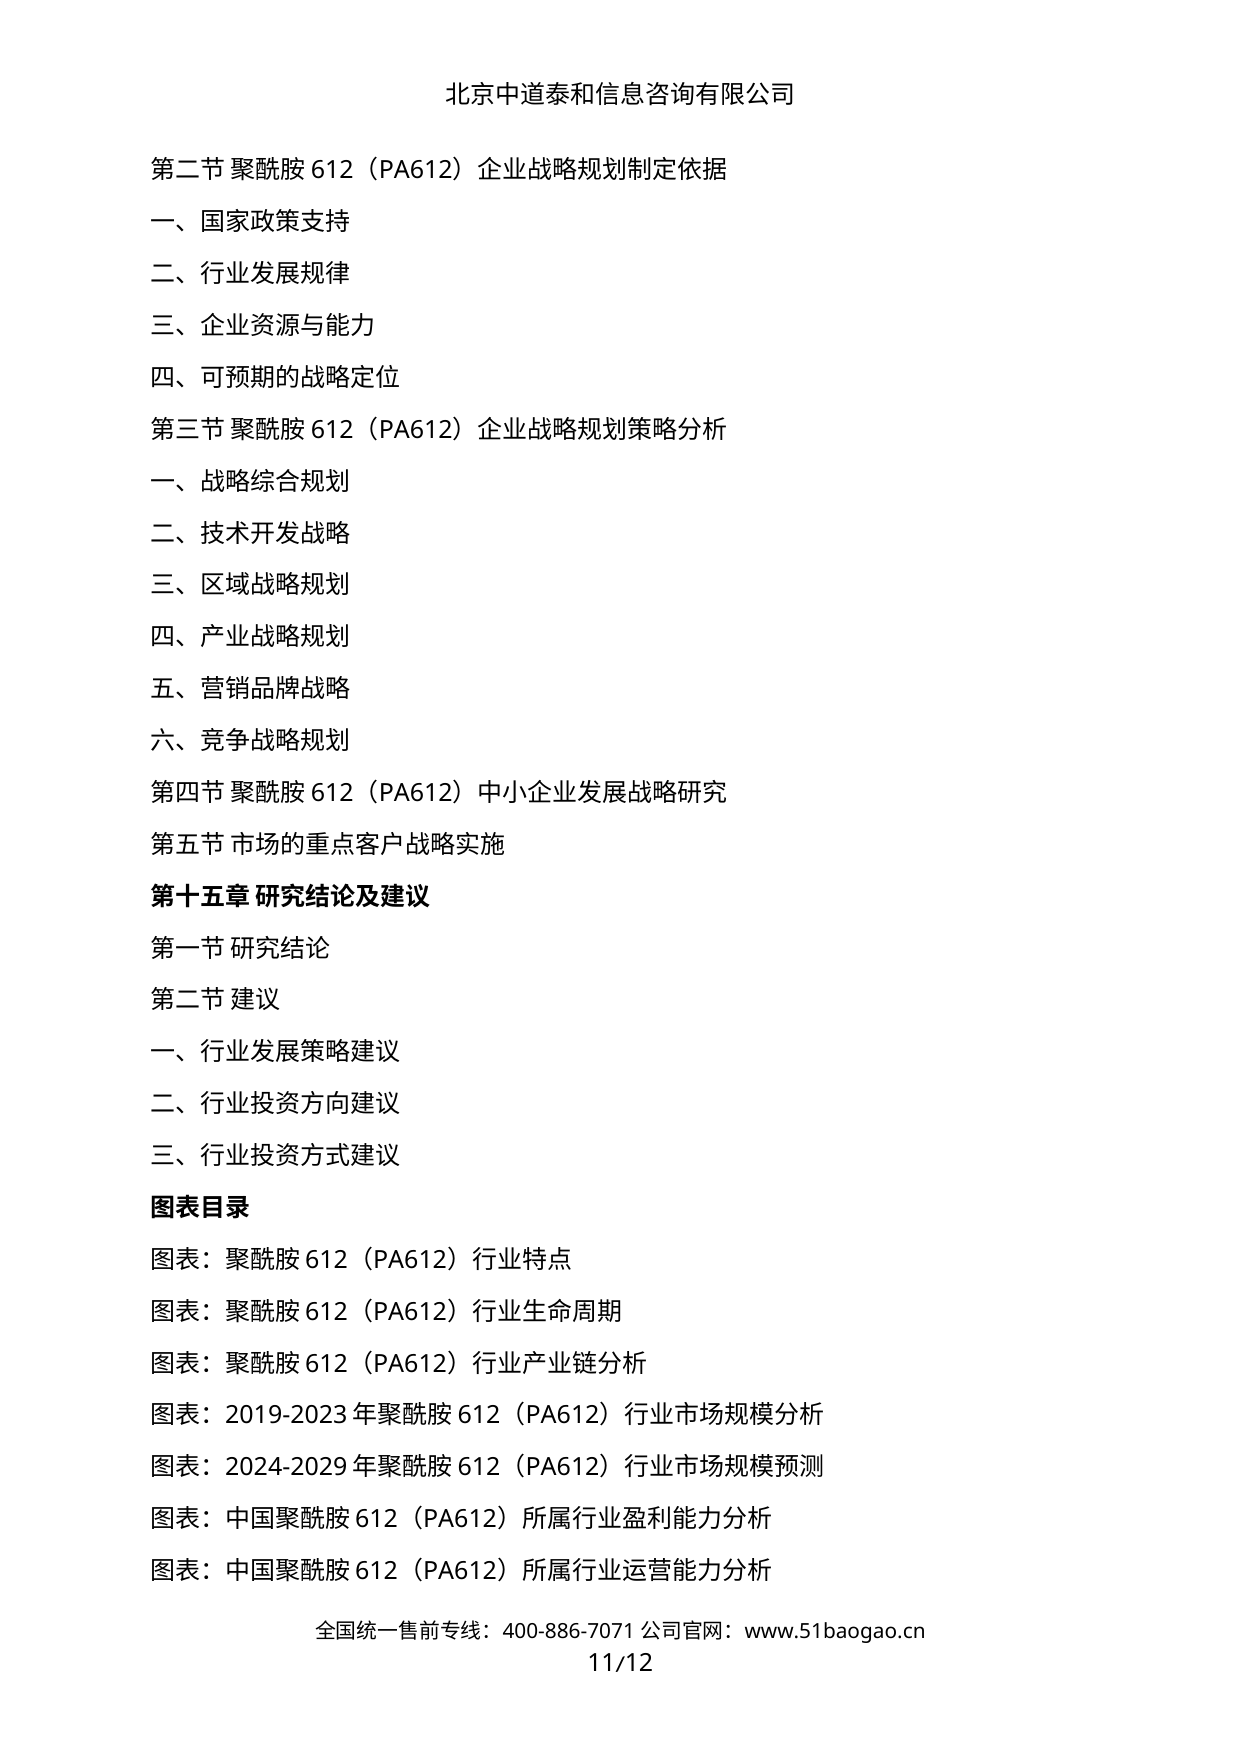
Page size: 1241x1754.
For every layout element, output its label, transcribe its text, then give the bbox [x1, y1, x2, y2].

text 二、行业投资方向建议 [150, 1084, 1090, 1120]
text 图表：聚酰胺612（PA612）行业生命周期 [150, 1291, 1090, 1327]
text 第二节 聚酰胺612（PA612）企业战略规划制定依据 [150, 150, 1090, 186]
text 图表：中国聚酰胺612（PA612）所属行业运营能力分析 [150, 1551, 1090, 1587]
text 六、竞争战略规划 [150, 721, 1090, 757]
text 三、区域战略规划 [150, 565, 1090, 601]
text 四、产业战略规划 [150, 617, 1090, 653]
text 第二节 建议 [150, 980, 1090, 1016]
text 图表：中国聚酰胺612（PA612）所属行业盈利能力分析 [150, 1499, 1090, 1535]
text 二、行业发展规律 [150, 254, 1090, 290]
text 图表：2024-2029年聚酰胺612（PA612）行业市场规模预测 [150, 1447, 1090, 1483]
text 二、技术开发战略 [150, 513, 1090, 549]
text 三、行业投资方式建议 [150, 1136, 1090, 1172]
text 第四节 聚酰胺612（PA612）中小企业发展战略研究 [150, 772, 1090, 809]
text 图表目录 [150, 1187, 1090, 1224]
text 图表：聚酰胺612（PA612）行业产业链分析 [150, 1343, 1090, 1379]
text 四、可预期的战略定位 [150, 357, 1090, 394]
text 图表：2019-2023年聚酰胺612（PA612）行业市场规模分析 [150, 1395, 1090, 1431]
text 一、战略综合规划 [150, 461, 1090, 497]
text 第三节 聚酰胺612（PA612）企业战略规划策略分析 [150, 409, 1090, 446]
text 第一节 研究结论 [150, 928, 1090, 964]
text 三、企业资源与能力 [150, 306, 1090, 342]
text 五、营销品牌战略 [150, 669, 1090, 705]
text 图表：聚酰胺612（PA612）行业特点 [150, 1239, 1090, 1276]
text 第五节 市场的重点客户战略实施 [150, 824, 1090, 861]
text 第十五章 研究结论及建议 [150, 876, 1090, 912]
text 一、国家政策支持 [150, 202, 1090, 238]
text 一、行业发展策略建议 [150, 1032, 1090, 1068]
